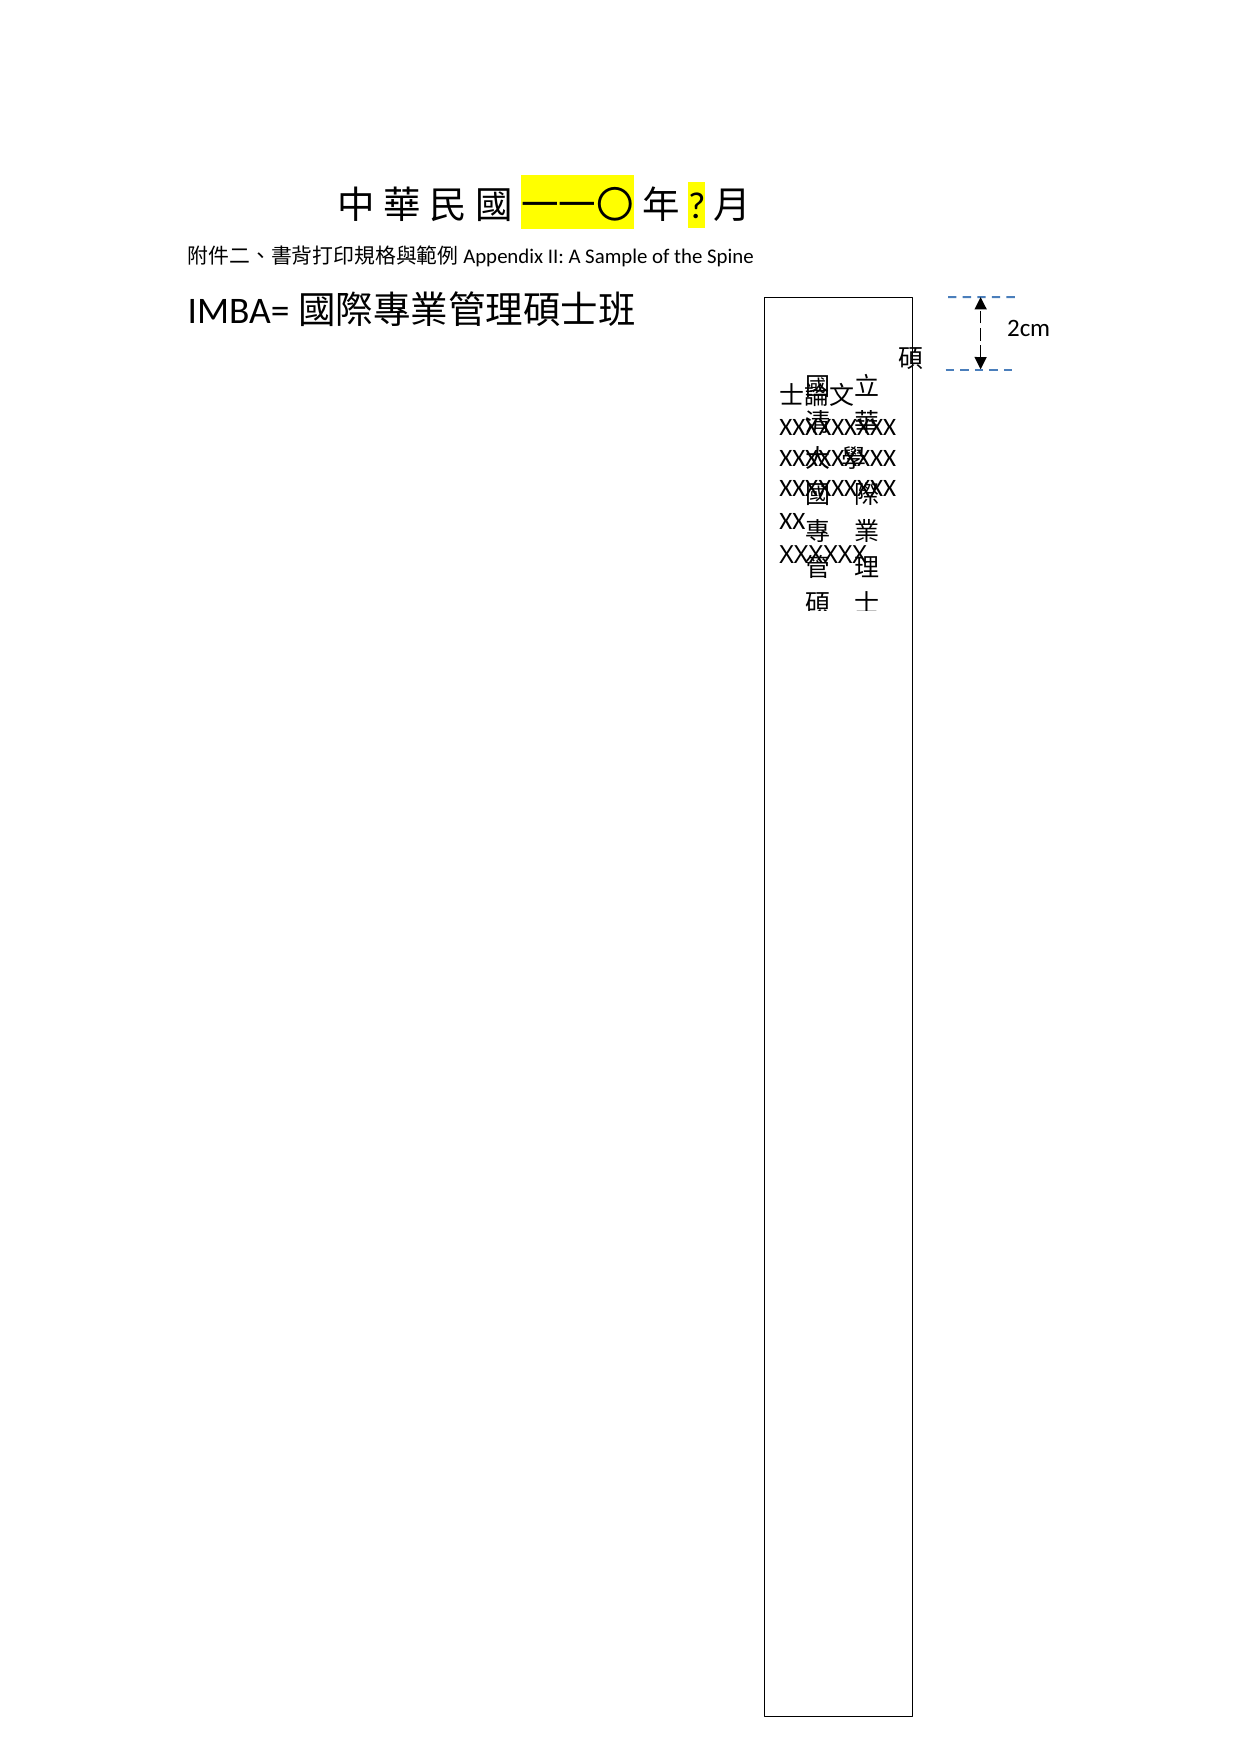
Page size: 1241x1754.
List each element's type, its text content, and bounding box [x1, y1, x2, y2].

text 附件二、書背打印規格與範例 Appendix II: A Sample of the Spine [187, 239, 1053, 270]
text IMBA= 國際專業管理碩士班 [187, 270, 1053, 345]
text 中 華 民 國 一一〇 年 ? 月 [287, 164, 1053, 239]
